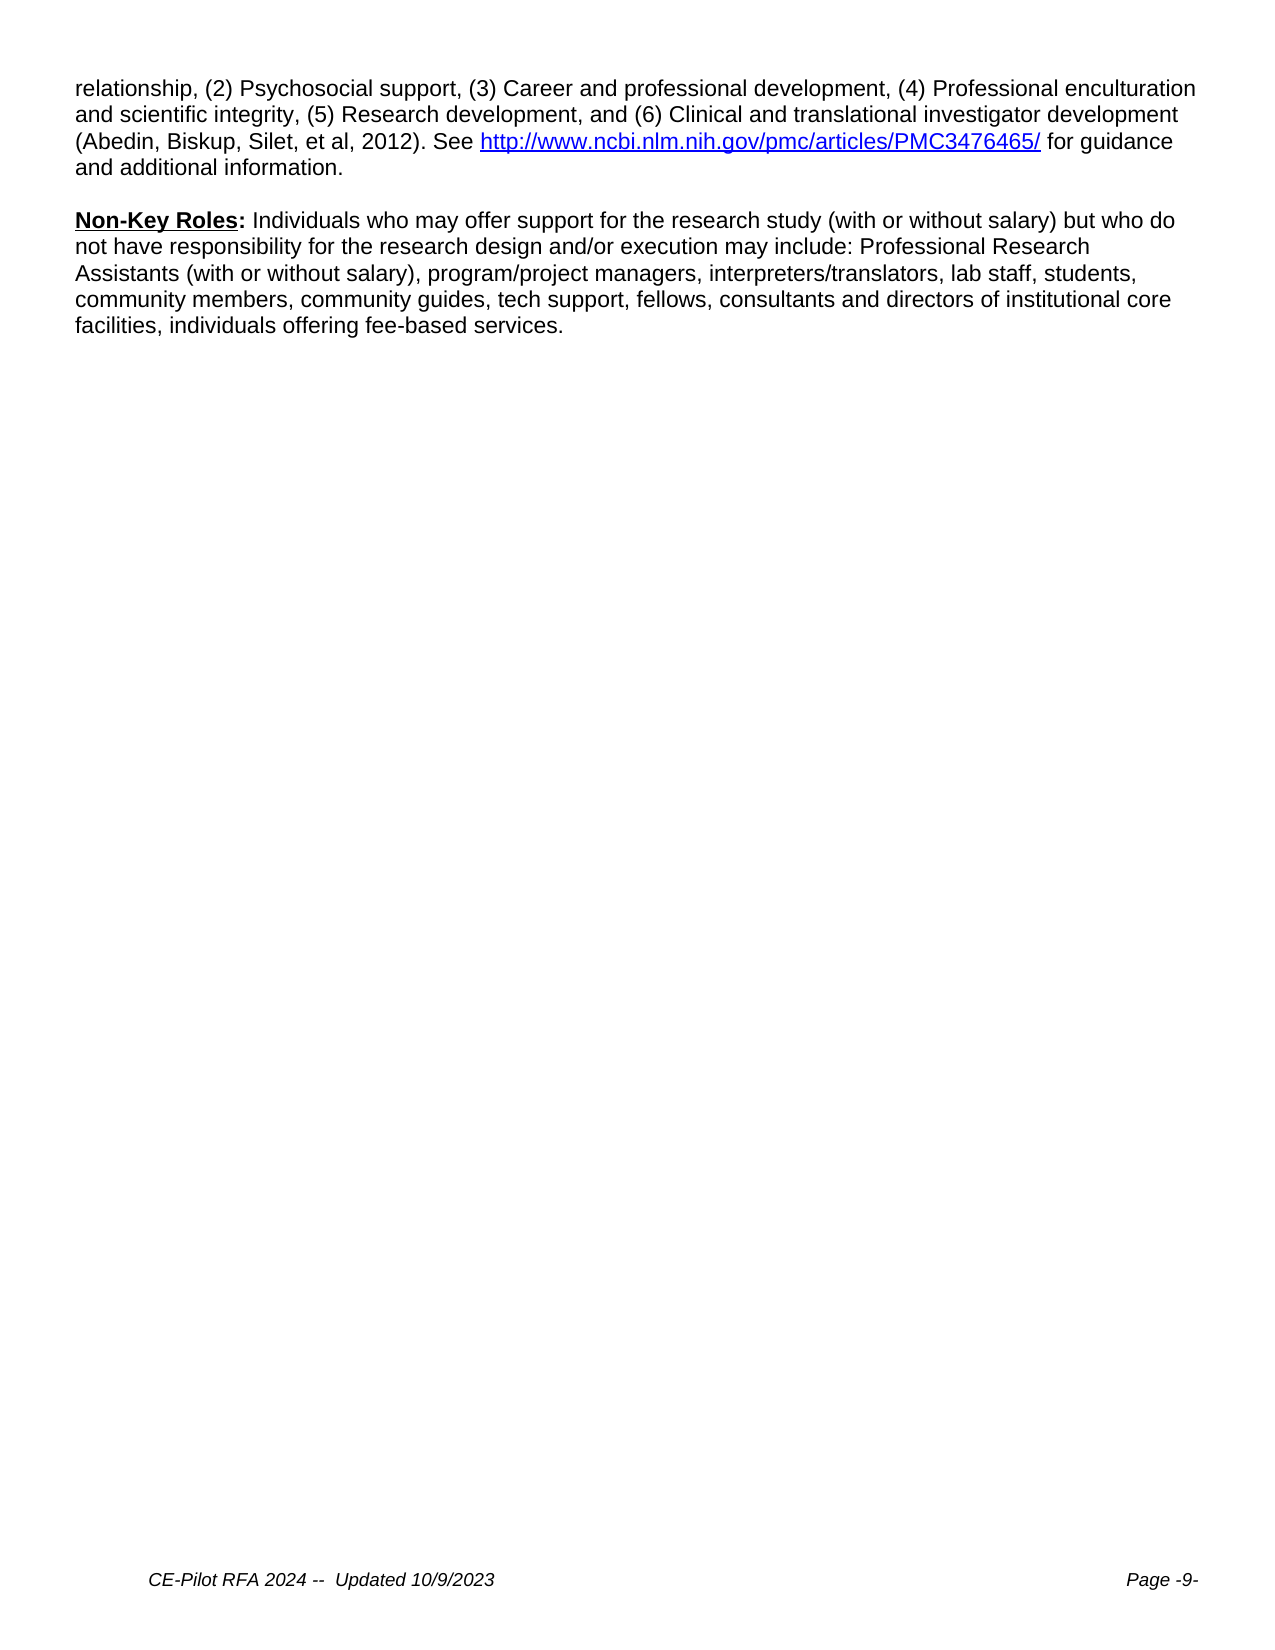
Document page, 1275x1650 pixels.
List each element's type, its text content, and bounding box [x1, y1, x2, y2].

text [75, 75, 1200, 180]
text Non-Key Roles: Individuals who may offer support for the research study (with or without salary) but who do not have responsibility for the research design and/or execution may include: Professional Research Assistants (with or without salary), program/project managers, interpreters/translators, lab staff, students, community members, community guides, tech support, fellows, consultants and directors of institutional core facilities, individuals offering fee-based services. [75, 207, 1200, 338]
